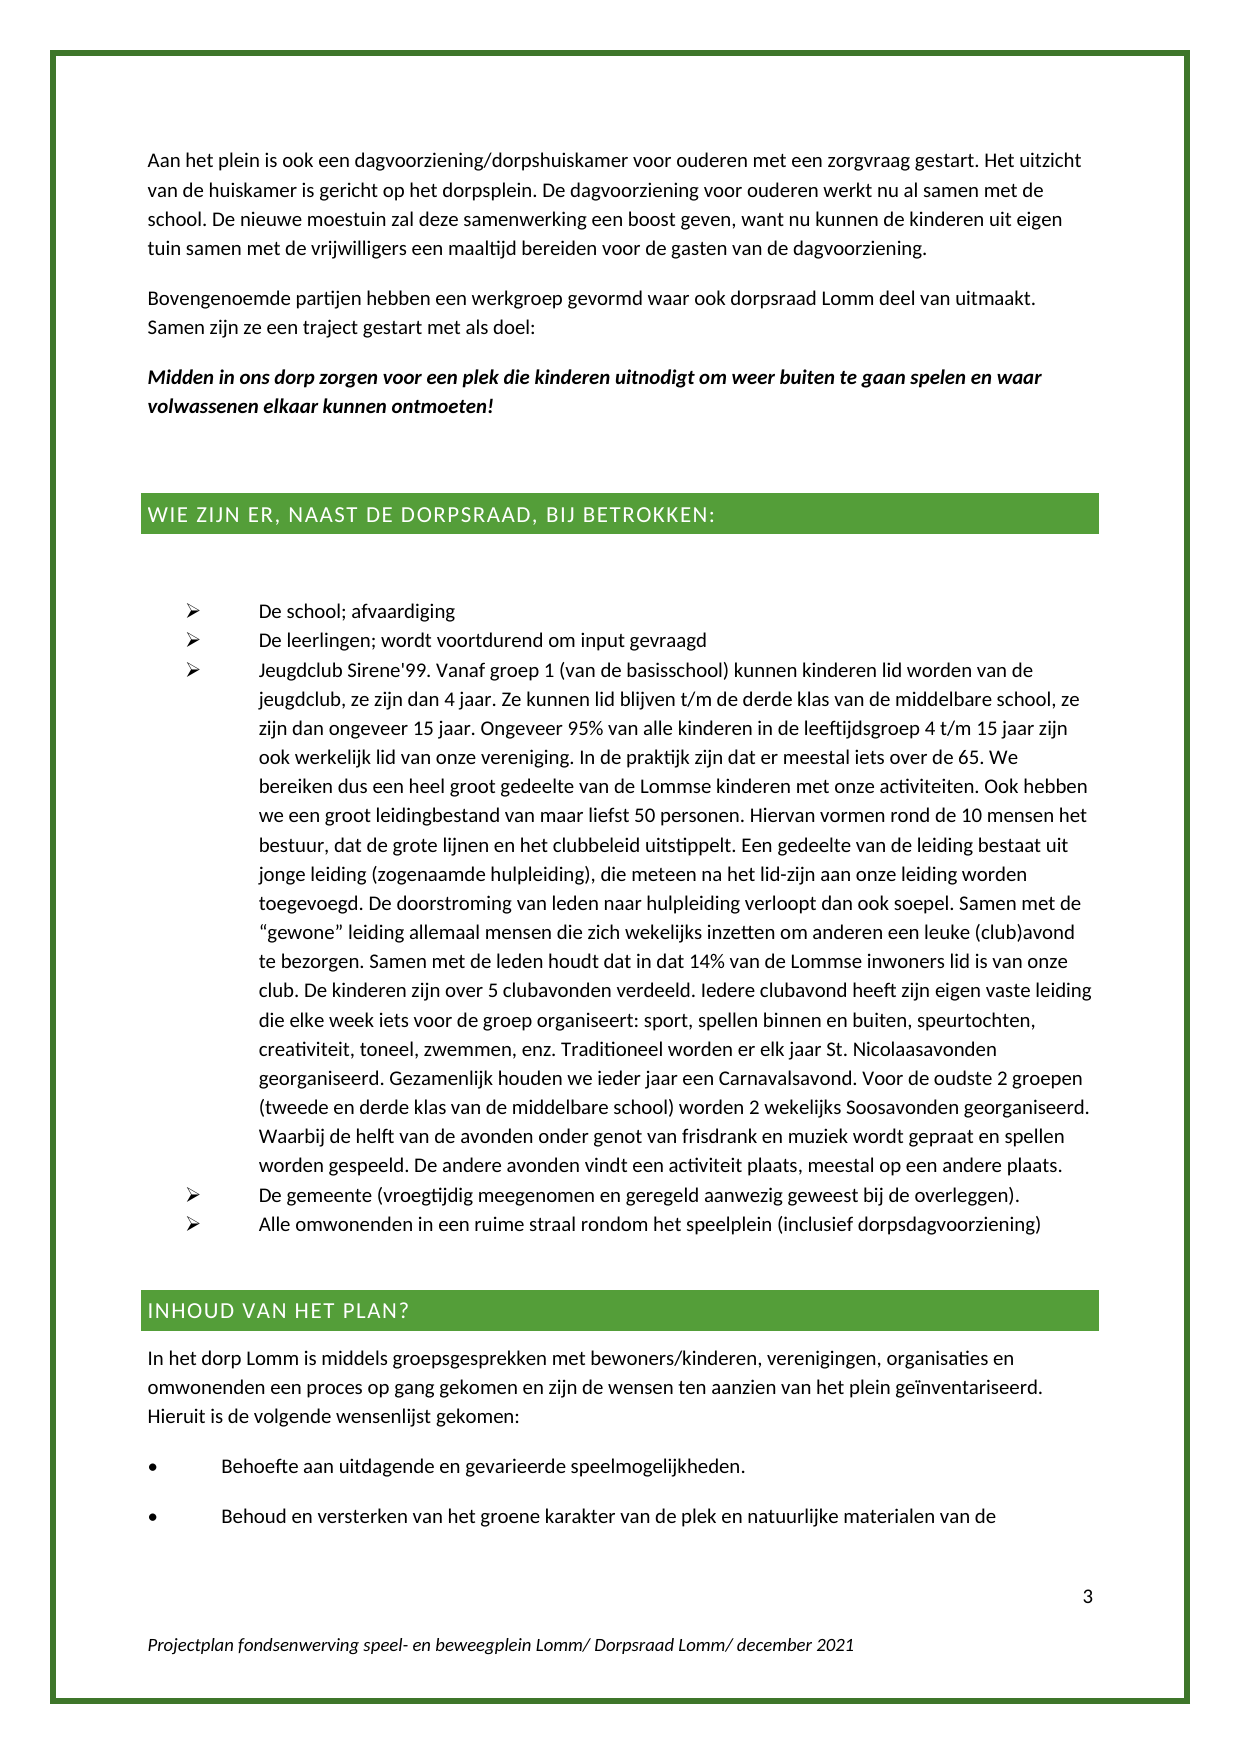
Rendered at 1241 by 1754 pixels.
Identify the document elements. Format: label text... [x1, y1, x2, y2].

text Aan het plein is ook een dagvoorziening/dorpshuiskamer voor ouderen met een zorgvraag gestart. Het uitzicht van de huiskamer is gericht op het dorpsplein. De dagvoorziening voor ouderen werkt nu al samen met de school. De nieuwe moestuin zal deze samenwerking een boost geven, want nu kunnen de kinderen uit eigen tuin samen met de vrijwilligers een maaltijd bereiden voor de gasten van de dagvoorziening. [147, 148, 1093, 261]
text • Behoefte aan uitdagende en gevarieerde speelmogelijkheden. [147, 1454, 1093, 1479]
subtitle Inhoud van het plan? [148, 1296, 1093, 1324]
list Alle omwonenden in een ruime straal rondom het speelplein (inclusief dorpsdagvoorziening) [185, 1211, 1093, 1236]
list De leerlingen; wordt voortdurend om input gevraagd [185, 628, 1093, 653]
list De gemeente (vroegtijdig meegenomen en geregeld aanwezig geweest bij de overleggen). [185, 1182, 1093, 1207]
list De school; afvaardiging [185, 598, 1093, 624]
list Jeugdclub Sirene'99. Vanaf groep 1 (van de basisschool) kunnen kinderen lid worden van de jeugdclub, ze zijn dan 4 jaar. Ze kunnen lid blijven t/m de derde klas van de middelbare school, ze zijn dan ongeveer 15 jaar. Ongeveer 95% van alle kinderen in de leeftijdsgroep 4 t/m 15 jaar zijn ook werkelijk lid van onze vereniging. In de praktijk zijn dat er meestal iets over de 65. We bereiken dus een heel groot gedeelte van de Lommse kinderen met onze activiteiten. Ook hebben we een groot leidingbestand van maar liefst 50 personen. Hiervan vormen rond de 10 mensen het bestuur, dat de grote lijnen en het clubbeleid uitstippelt. Een gedeelte van de leiding bestaat uit jonge leiding (zogenaamde hulpleiding), die meteen na het lid-zijn aan onze leiding worden toegevoegd. De doorstroming van leden naar hulpleiding verloopt dan ook soepel. Samen met de “gewone” leiding allemaal mensen die zich wekelijks inzetten om anderen een leuke (club)avond te bezorgen. Samen met de leden houdt dat in dat 14% van de Lommse inwoners lid is van onze club. De kinderen zijn over 5 clubavonden verdeeld. Iedere clubavond heeft zijn eigen vaste leiding die elke week iets voor de groep organiseert: sport, spellen binnen en buiten, speurtochten, creativiteit, toneel, zwemmen, enz. Traditioneel worden er elk jaar St. Nicolaasavonden georganiseerd. Gezamenlijk houden we ieder jaar een Carnavalsavond. Voor de oudste 2 groepen (tweede en derde klas van de middelbare school) worden 2 wekelijks Soosavonden georganiseerd. Waarbij de helft van de avonden onder genot van frisdrank en muziek wordt gepraat en spellen worden gespeeld. De andere avonden vindt een activiteit plaats, meestal op een andere plaats. [185, 657, 1093, 1178]
text • Behoud en versterken van het groene karakter van de plek en natuurlijke materialen van de [147, 1504, 1093, 1529]
text In het dorp Lomm is middels groepsgesprekken met bewoners/kinderen, verenigingen, organisaties en omwonenden een proces op gang gekomen en zijn de wensen ten aanzien van het plein geïnventariseerd. Hieruit is de volgende wensenlijst gekomen: [147, 1345, 1093, 1429]
text Bovengenoemde partijen hebben een werkgroep gevormd waar ook dorpsraad Lomm deel van uitmaakt. Samen zijn ze een traject gestart met als doel: [147, 285, 1093, 340]
subtitle Wie zijn er, naast de dorpsraad, bij betrokken: [148, 500, 1093, 528]
text Midden in ons dorp zorgen voor een plek die kinderen uitnodigt om weer buiten te gaan spelen en waar volwassenen elkaar kunnen ontmoeten! [147, 364, 1093, 419]
